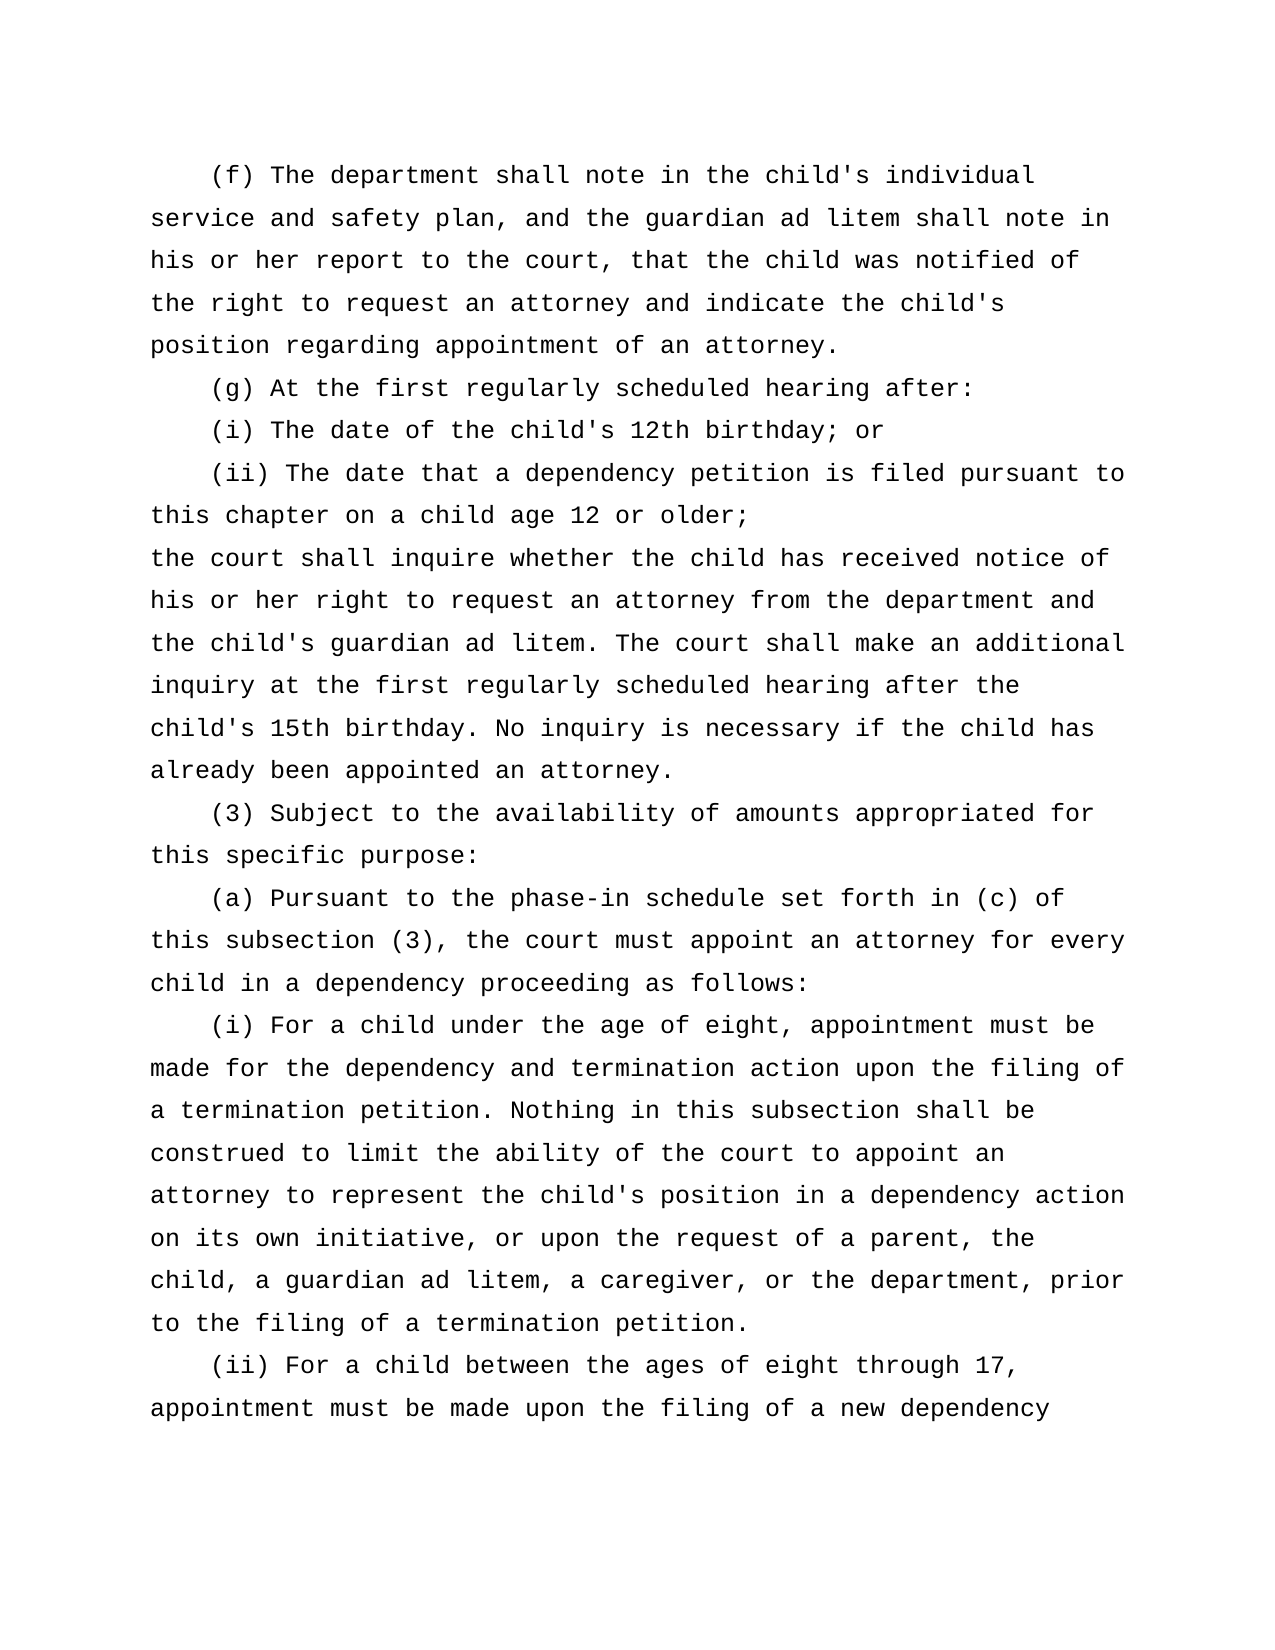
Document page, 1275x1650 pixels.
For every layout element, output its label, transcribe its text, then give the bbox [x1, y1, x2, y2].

text (i) The date of the child's 12th birthday; or [150, 405, 1125, 447]
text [150, 1340, 1125, 1425]
text (i) For a child under the age of eight, appointment must be made for the dependency and termination action upon the filing of a termination petition. Nothing in this subsection shall be construed to limit the ability of the court to appoint an attorney to represent the child's position in a dependency action on its own initiative, or upon the request of a parent, the child, a guardian ad litem, a caregiver, or the department, prior to the filing of a termination petition. [150, 1000, 1125, 1340]
text the court shall inquire whether the child has received notice of his or her right to request an attorney from the department and the child's guardian ad litem. The court shall make an additional inquiry at the first regularly scheduled hearing after the child's 15th birthday. No inquiry is necessary if the child has already been appointed an attorney. [150, 532, 1125, 787]
text (f) The department shall note in the child's individual service and safety plan, and the guardian ad litem shall note in his or her report to the court, that the child was notified of the right to request an attorney and indicate the child's position regarding appointment of an attorney. [150, 150, 1125, 362]
text (ii) The date that a dependency petition is filed pursuant to this chapter on a child age 12 or older; [150, 447, 1125, 532]
text (a) Pursuant to the phase-in schedule set forth in (c) of this subsection (3), the court must appoint an attorney for every child in a dependency proceeding as follows: [150, 872, 1125, 1000]
text (3) Subject to the availability of amounts appropriated for this specific purpose: [150, 787, 1125, 872]
text (g) At the first regularly scheduled hearing after: [150, 362, 1125, 405]
